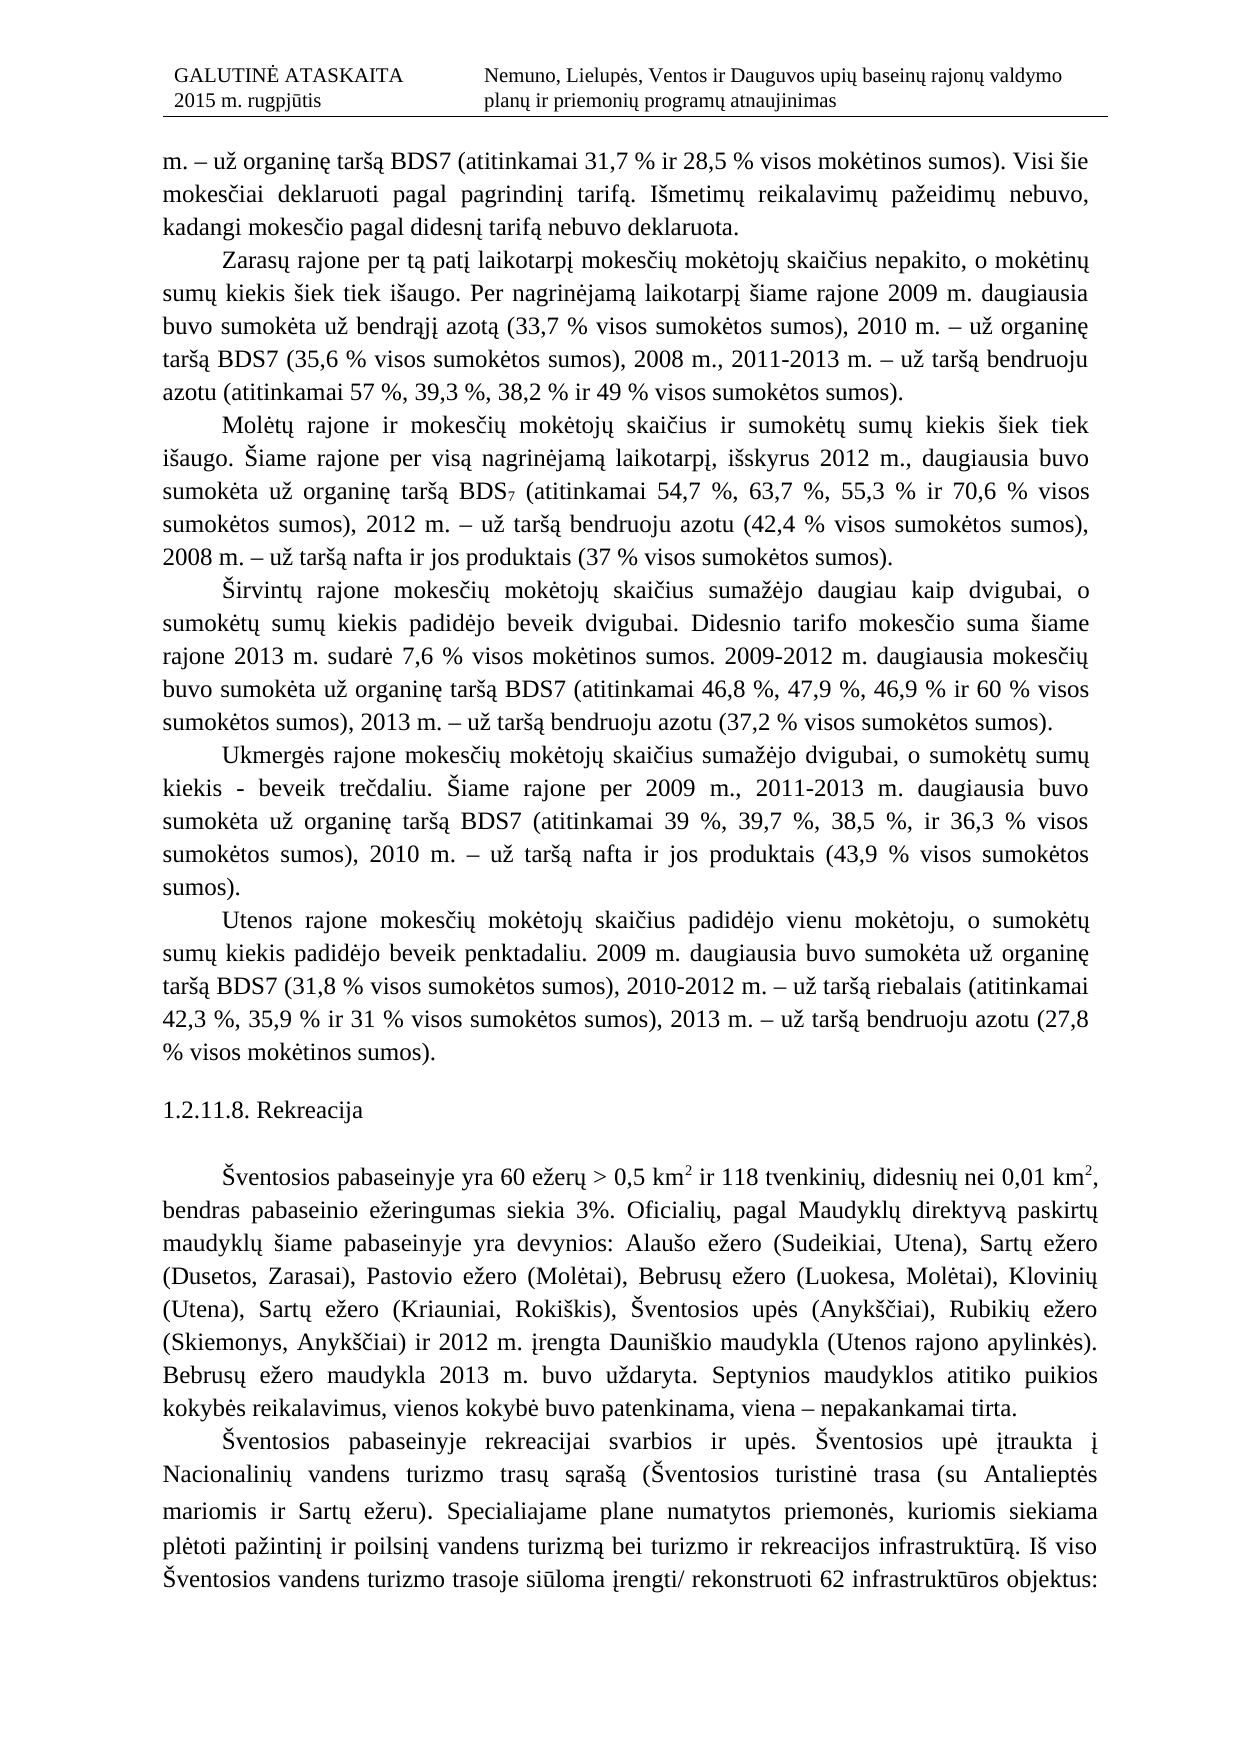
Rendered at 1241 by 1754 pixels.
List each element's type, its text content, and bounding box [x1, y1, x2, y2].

text Zarasų rajone per tą patį laikotarpį mokesčių mokėtojų skaičius nepakito, o mokėtinų sumų kiekis šiek tiek išaugo. Per nagrinėjamą laikotarpį šiame rajone 2009 m. daugiausia buvo sumokėta už bendrąjį azotą (33,7 % visos sumokėtos sumos), 2010 m. – už organinę taršą BDS7 (35,6 % visos sumokėtos sumos), 2008 m., 2011-2013 m. – už taršą bendruoju azotu (atitinkamai 57 %, 39,3 %, 38,2 % ir 49 % visos sumokėtos sumos). [162, 245, 1090, 406]
text Širvintų rajone mokesčių mokėtojų skaičius sumažėjo daugiau kaip dvigubai, o sumokėtų sumų kiekis padidėjo beveik dvigubai. Didesnio tarifo mokesčio suma šiame rajone 2013 m. sudarė 7,6 % visos mokėtinos sumos. 2009-2012 m. daugiausia mokesčių buvo sumokėta už organinę taršą BDS7 (atitinkamai 46,8 %, 47,9 %, 46,9 % ir 60 % visos sumokėtos sumos), 2013 m. – už taršą bendruoju azotu (37,2 % visos sumokėtos sumos). [162, 575, 1090, 736]
text Molėtų rajone ir mokesčių mokėtojų skaičius ir sumokėtų sumų kiekis šiek tiek išaugo. Šiame rajone per visą nagrinėjamą laikotarpį, išskyrus 2012 m., daugiausia buvo sumokėta už organinę taršą BDS7 (atitinkamai 54,7 %, 63,7 %, 55,3 % ir 70,6 % visos sumokėtos sumos), 2012 m. – už taršą bendruoju azotu (42,4 % visos sumokėtos sumos), 2008 m. – už taršą nafta ir jos produktais (37 % visos sumokėtos sumos). [162, 410, 1090, 571]
subtitle 1.2.11.8. Rekreacija [162, 1095, 1090, 1124]
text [162, 1426, 1099, 1593]
text Utenos rajone mokesčių mokėtojų skaičius padidėjo vienu mokėtoju, o sumokėtų sumų kiekis padidėjo beveik penktadaliu. 2009 m. daugiausia buvo sumokėta už organinę taršą BDS7 (31,8 % visos sumokėtos sumos), 2010-2012 m. – už taršą riebalais (atitinkamai 42,3 %, 35,9 % ir 31 % visos sumokėtos sumos), 2013 m. – už taršą bendruoju azotu (27,8 % visos mokėtinos sumos). [162, 905, 1090, 1066]
text Ukmergės rajone mokesčių mokėtojų skaičius sumažėjo dvigubai, o sumokėtų sumų kiekis - beveik trečdaliu. Šiame rajone per 2009 m., 2011-2013 m. daugiausia buvo sumokėta už organinę taršą BDS7 (atitinkamai 39 %, 39,7 %, 38,5 %, ir 36,3 % visos sumokėtos sumos), 2010 m. – už taršą nafta ir jos produktais (43,9 % visos sumokėtos sumos). [162, 740, 1090, 901]
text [162, 146, 1090, 241]
text Šventosios pabaseinyje yra 60 ežerų > 0,5 km2 ir 118 tvenkinių, didesnių nei 0,01 km2, bendras pabaseinio ežeringumas siekia 3%. Oficialių, pagal Maudyklų direktyvą paskirtų maudyklų šiame pabaseinyje yra devynios: Alaušo ežero (Sudeikiai, Utena), Sartų ežero (Dusetos, Zarasai), Pastovio ežero (Molėtai), Bebrusų ežero (Luokesa, Molėtai), Klovinių (Utena), Sartų ežero (Kriauniai, Rokiškis), Šventosios upės (Anykščiai), Rubikių ežero (Skiemonys, Anykščiai) ir 2012 m. įrengta Dauniškio maudykla (Utenos rajono apylinkės). Bebrusų ežero maudykla 2013 m. buvo uždaryta. Septynios maudyklos atitiko puikios kokybės reikalavimus, vienos kokybė buvo patenkinama, viena – nepakankamai tirta. [162, 1162, 1099, 1422]
